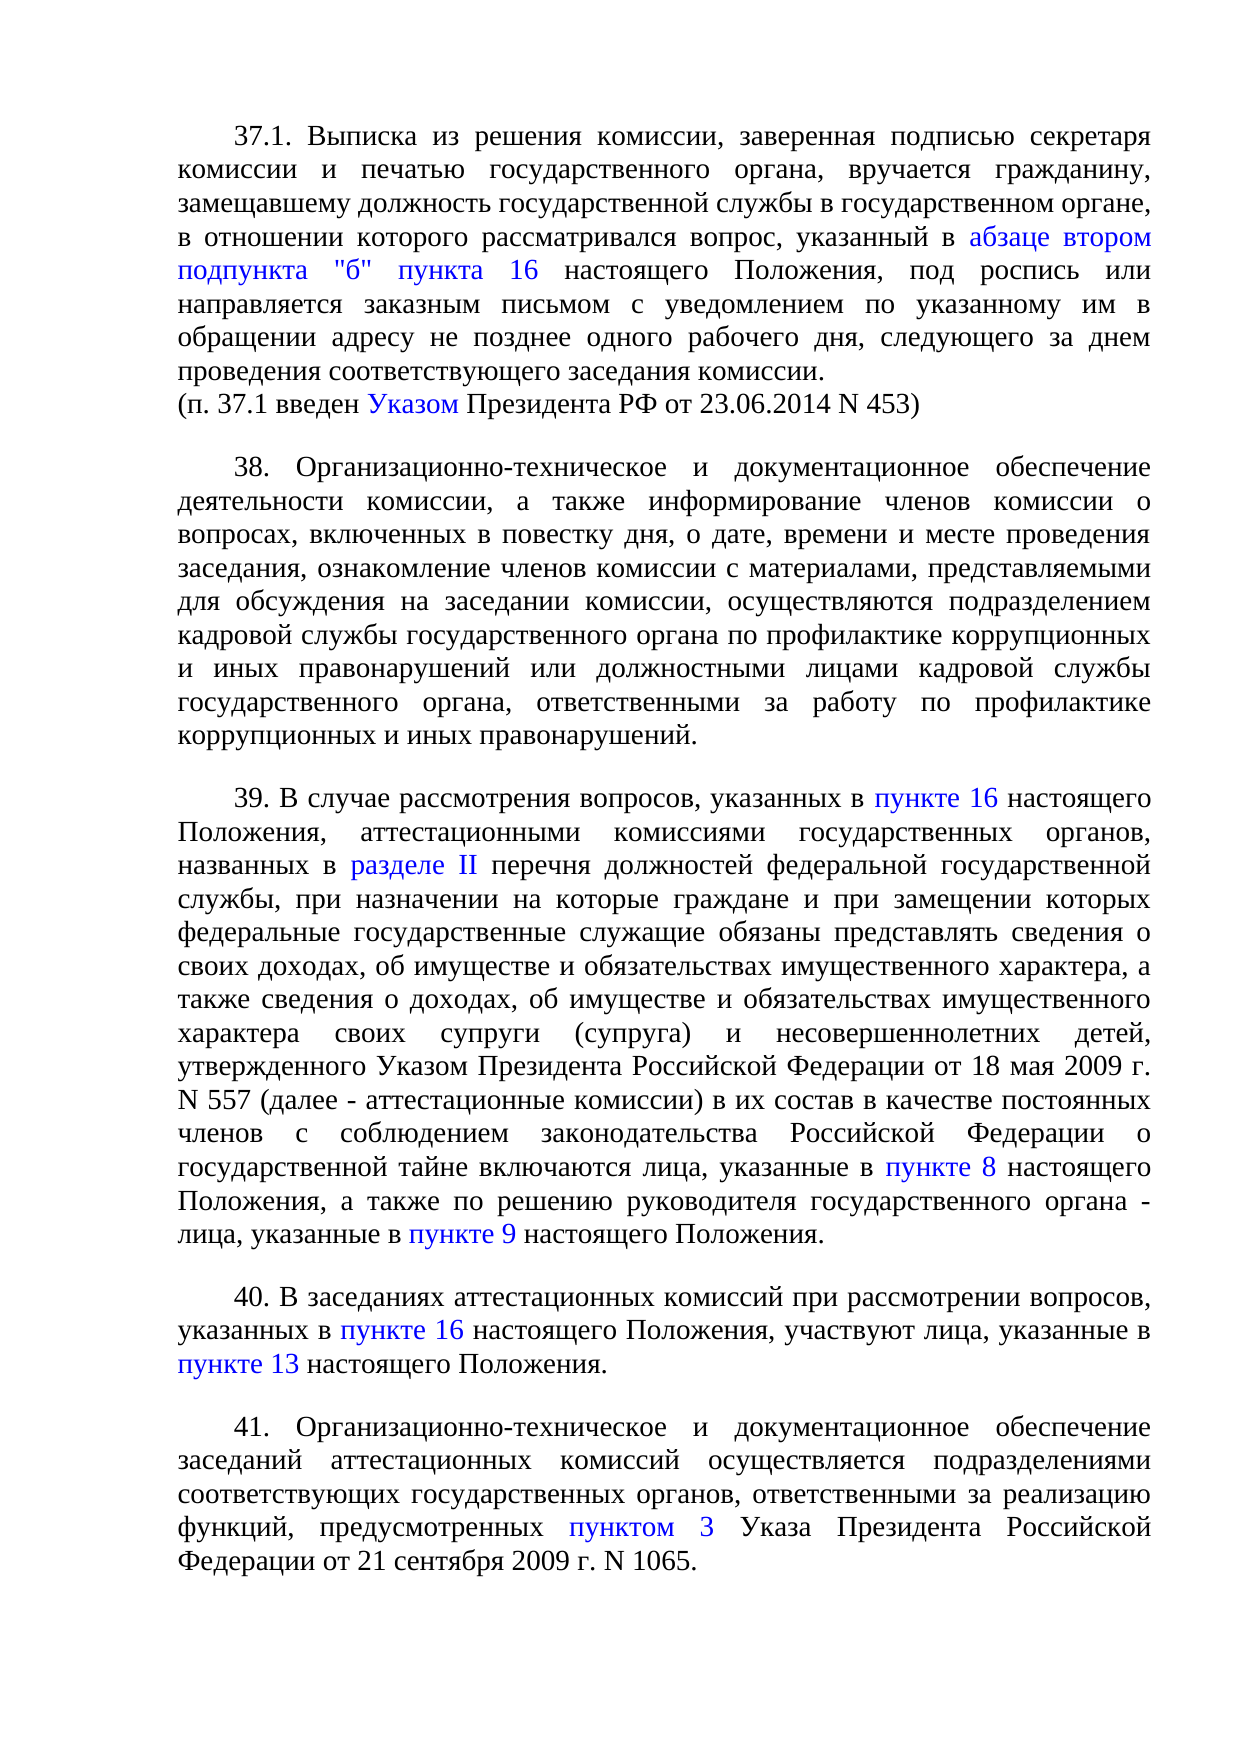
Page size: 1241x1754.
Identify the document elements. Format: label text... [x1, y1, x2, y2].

text 38. Организационно-техническое и документационное обеспечение деятельности комиссии, а также информирование членов комиссии о вопросах, включенных в повестку дня, о дате, времени и месте проведения заседания, ознакомление членов комиссии с материалами, представляемыми для обсуждения на заседании комиссии, осуществляются подразделением кадровой службы государственного органа по профилактике коррупционных и иных правонарушений или должностными лицами кадровой службы государственного органа, ответственными за работу по профилактике коррупционных и иных правонарушений. [177, 449, 1152, 751]
text (п. 37.1 введен Указом Президента РФ от 23.06.2014 N 453) [177, 386, 1152, 420]
text 39. В случае рассмотрения вопросов, указанных в пункте 16 настоящего Положения, аттестационными комиссиями государственных органов, названных в разделе II перечня должностей федеральной государственной службы, при назначении на которые граждане и при замещении которых федеральные государственные служащие обязаны представлять сведения о своих доходах, об имуществе и обязательствах имущественного характера, а также сведения о доходах, об имуществе и обязательствах имущественного характера своих супруги (супруга) и несовершеннолетних детей, утвержденного Указом Президента Российской Федерации от 18 мая 2009 г. N 557 (далее - аттестационные комиссии) в их состав в качестве постоянных членов с соблюдением законодательства Российской Федерации о государственной тайне включаются лица, указанные в пункте 8 настоящего Положения, а также по решению руководителя государственного органа - лица, указанные в пункте 9 настоящего Положения. [177, 780, 1152, 1250]
text 37.1. Выписка из решения комиссии, заверенная подписью секретаря комиссии и печатью государственного органа, вручается гражданину, замещавшему должность государственной службы в государственном органе, в отношении которого рассматривался вопрос, указанный в абзаце втором подпункта "б" пункта 16 настоящего Положения, под роспись или направляется заказным письмом с уведомлением по указанному им в обращении адресу не позднее одного рабочего дня, следующего за днем проведения соответствующего заседания комиссии. [177, 118, 1152, 386]
text 41. Организационно-техническое и документационное обеспечение заседаний аттестационных комиссий осуществляется подразделениями соответствующих государственных органов, ответственными за реализацию функций, предусмотренных пунктом 3 Указа Президента Российской Федерации от 21 сентября 2009 г. N 1065. [177, 1409, 1152, 1576]
text 40. В заседаниях аттестационных комиссий при рассмотрении вопросов, указанных в пункте 16 настоящего Положения, участвуют лица, указанные в пункте 13 настоящего Положения. [177, 1279, 1152, 1379]
